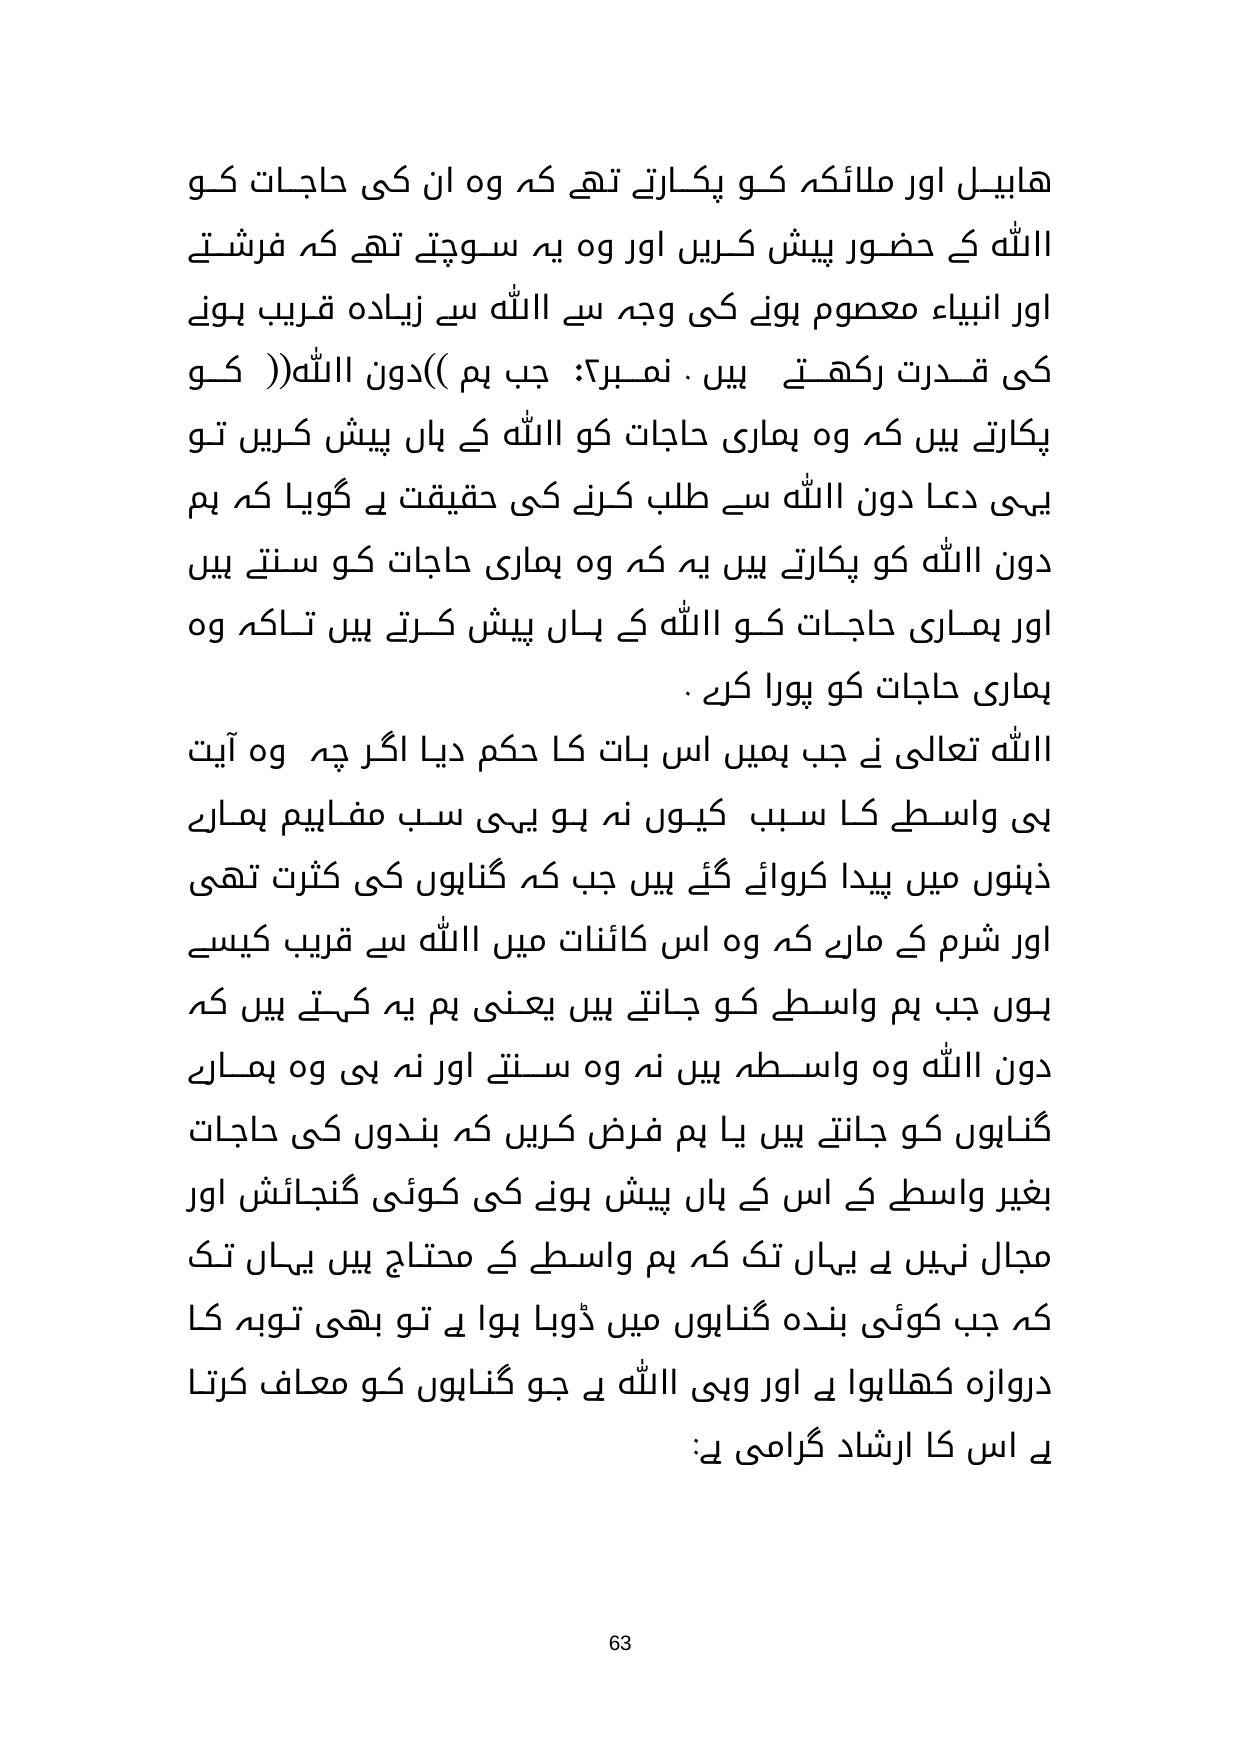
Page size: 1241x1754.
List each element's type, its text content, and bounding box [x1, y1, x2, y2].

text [187, 150, 1053, 719]
text اﷲ تعالی نے جب ہمیں اس بات کا حکم دیا اگر چہ وہ آیت ہی واسطے کا سبب کیوں نہ ہو یہی سب مفاہیم ہمارے ذہنوں میں پیدا کروائے گئے ہیں جب کہ گناہوں کی کثرت تھی اور شرم کے مارے کہ وہ اس کائنات میں اﷲ سے قریب کیسے ہوں جب ہم واسطے کو جانتے ہیں یعنی ہم یہ کہتے ہیں کہ دون اﷲ وہ واسطہ ہیں نہ وہ سنتے اور نہ ہی وہ ہمارے گناہوں کو جانتے ہیں یا ہم فرض کریں کہ بندوں کی حاجات بغیر واسطے کے اس کے ہاں پیش ہونے کی کوئی گنجائش اور مجال نہیں ہے یہاں تک کہ ہم واسطے کے محتاج ہیں یہاں تک کہ جب کوئی بندہ گناہوں میں ڈوبا ہوا ہے تو بھی توبہ کا دروازہ کھلاہوا ہے اور وہی اﷲ ہے جو گناہوں کو معاف کرتا ہے اس کا ارشاد گرامی ہے: [187, 719, 1053, 1478]
